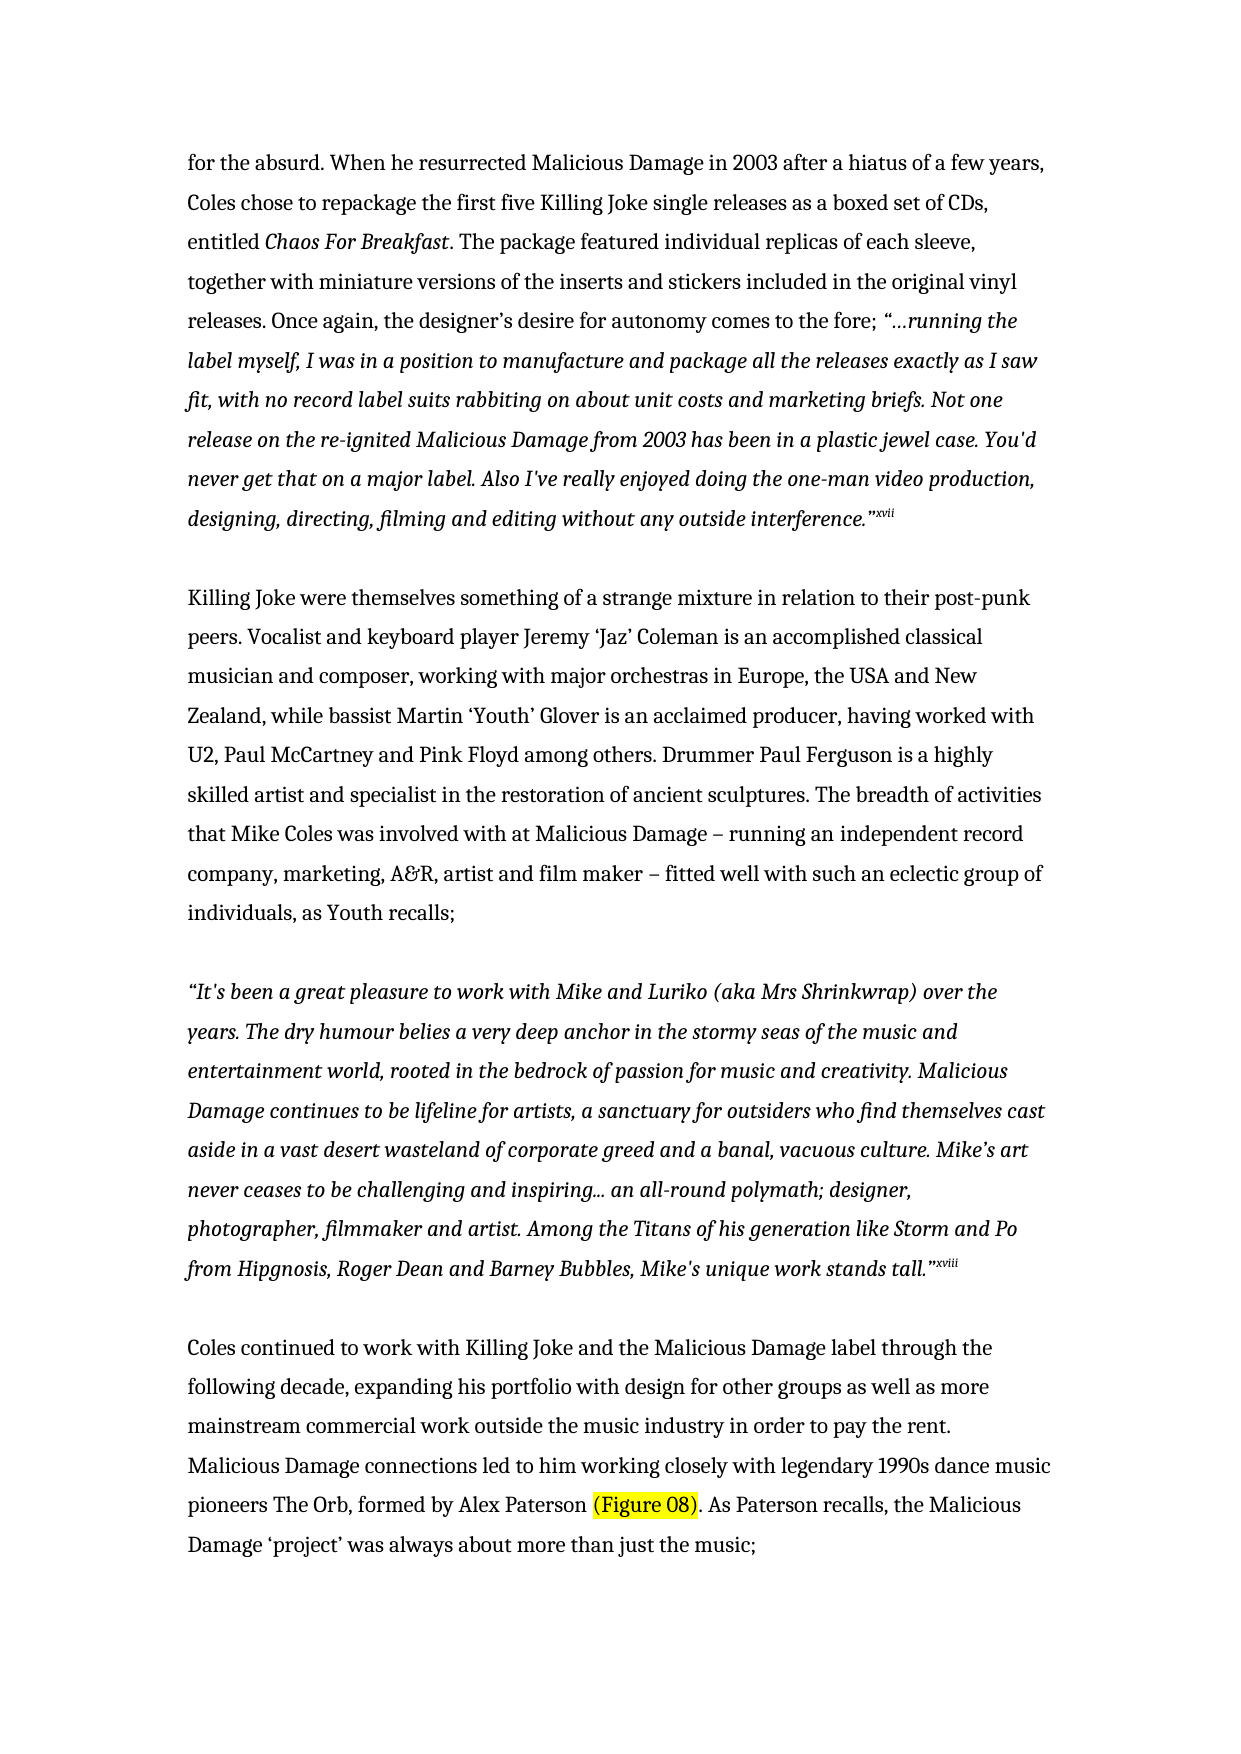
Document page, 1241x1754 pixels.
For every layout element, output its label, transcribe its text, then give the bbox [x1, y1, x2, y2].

text “It's been a great pleasure to work with Mike and Luriko (aka Mrs Shrinkwrap) over the years. The dry humour belies a very deep anchor in the stormy seas of the music and entertainment world, rooted in the bedrock of passion for music and creativity. Malicious Damage continues to be lifeline for artists, a sanctuary for outsiders who find themselves cast aside in a vast desert wasteland of corporate greed and a banal, vacuous culture. Mike’s art never ceases to be challenging and inspiring... an all-round polymath; designer, photographer, filmmaker and artist. Among the Titans of his generation like Storm and Po from Hipgnosis, Roger Dean and Barney Bubbles, Mike's unique work stands tall.” [187, 979, 1053, 1282]
text Malicious Damage connections led to him working closely with legendary 1990s dance music pioneers The Orb, formed by Alex Paterson (Figure 08). As Paterson recalls, the Malicious Damage ‘project’ was always about more than just the music; [187, 1453, 1053, 1558]
text Coles continued to work with Killing Joke and the Malicious Damage label through the following decade, expanding his portfolio with design for other groups as well as more mainstream commercial work outside the music industry in order to pay the rent. [187, 1334, 1053, 1440]
text Killing Joke were themselves something of a strange mixture in relation to their post-punk peers. Vocalist and keyboard player Jeremy ‘Jaz’ Coleman is an accomplished classical musician and composer, working with major orchestras in Europe, the USA and New Zealand, while bassist Martin ‘Youth’ Glover is an acclaimed producer, having worked with U2, Paul McCartney and Pink Floyd among others. Drummer Paul Ferguson is a highly skilled artist and specialist in the restoration of ancient sculptures. The breadth of activities that Mike Coles was involved with at Malicious Damage – running an independent record company, marketing, A&R, artist and film maker – fitted well with such an eclectic group of individuals, as Youth recalls; [187, 584, 1053, 926]
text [187, 150, 1053, 532]
